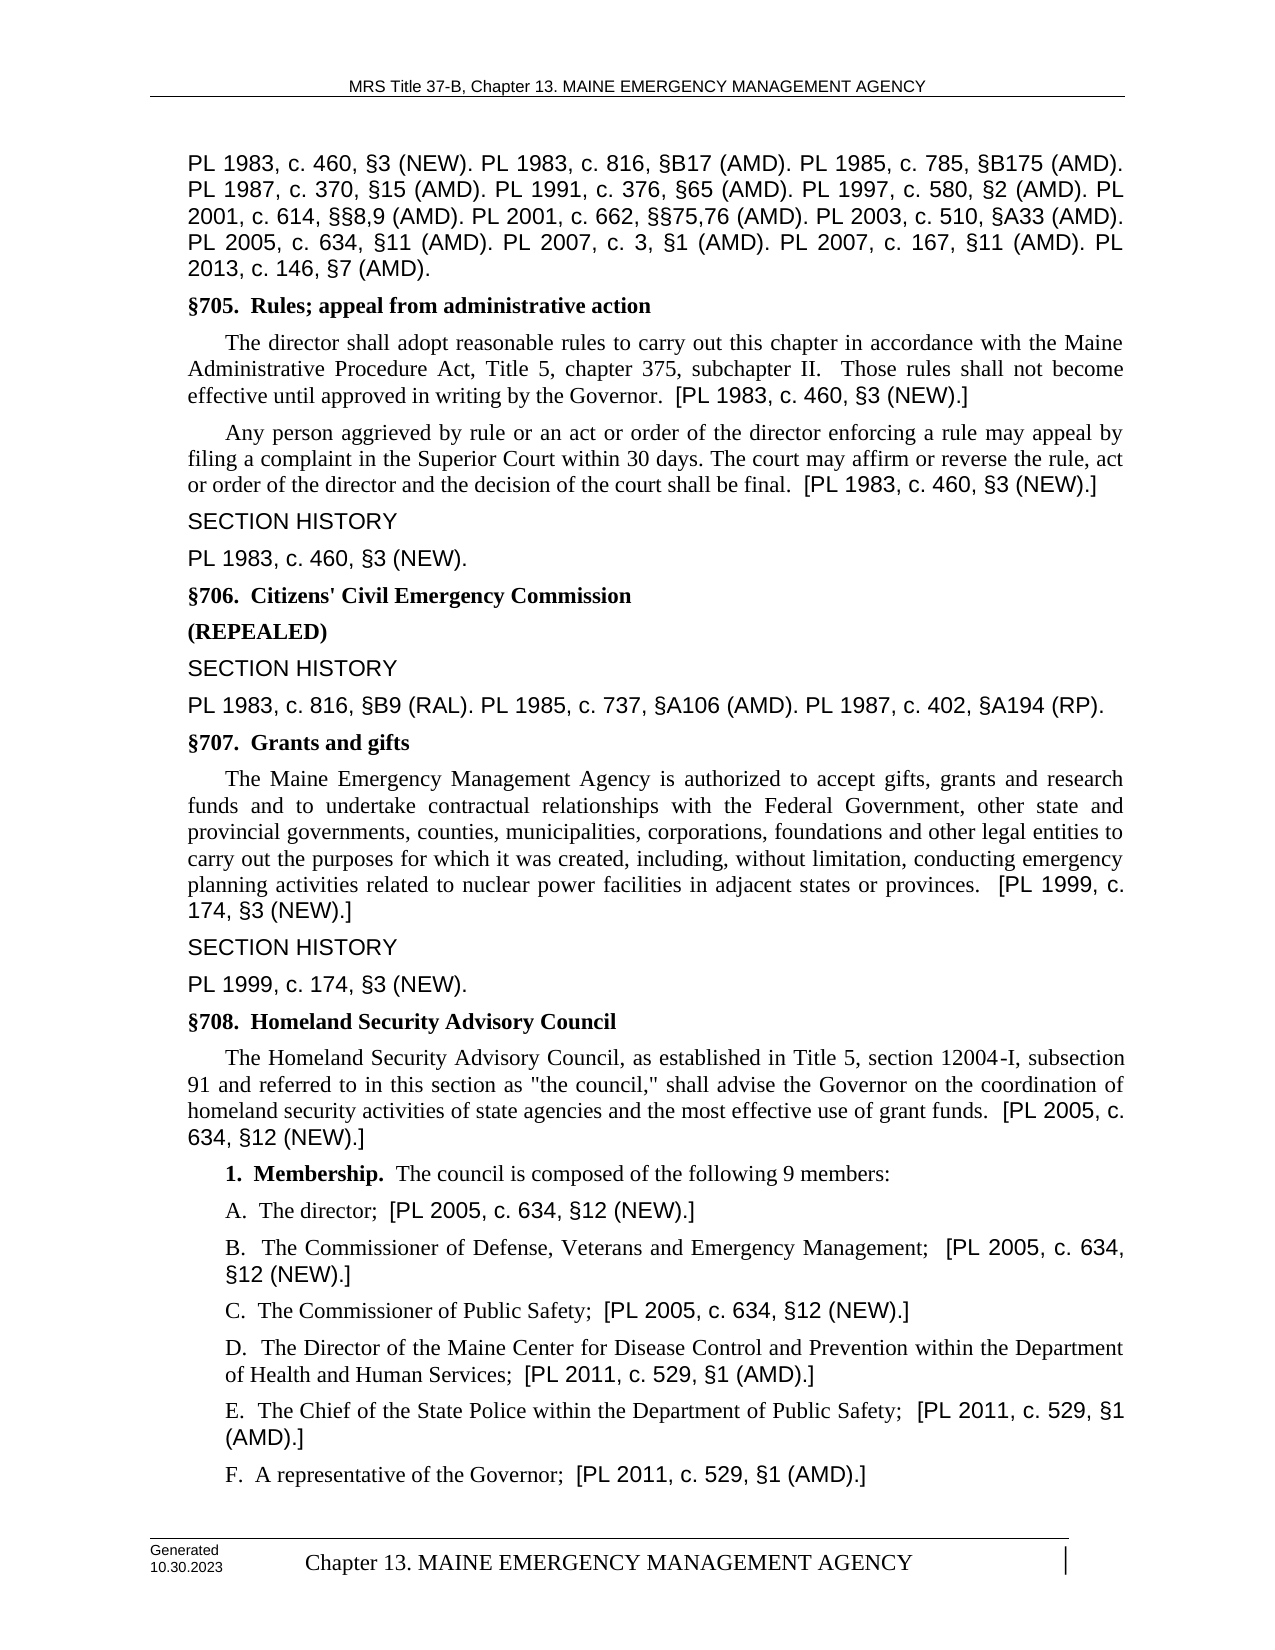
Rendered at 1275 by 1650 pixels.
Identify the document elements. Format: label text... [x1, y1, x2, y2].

text §708. Homeland Security Advisory Council [187, 1008, 1125, 1034]
text PL 1999, c. 174, §3 (NEW). [187, 971, 1125, 997]
text The Homeland Security Advisory Council, as established in Title 5, section 12004‑I, subsection 91 and referred to in this section as "the council," shall advise the Governor on the coordination of homeland security activities of state agencies and the most effective use of grant funds. [PL 2005, c. 634, §12 (NEW).] [187, 1044, 1125, 1150]
text SECTION HISTORY [187, 934, 1125, 961]
text The director shall adopt reasonable rules to carry out this chapter in accordance with the Maine Administrative Procedure Act, Title 5, chapter 375, subchapter II. Those rules shall not become effective until approved in writing by the Governor. [PL 1983, c. 460, §3 (NEW).] [187, 329, 1125, 408]
text C. The Commissioner of Public Safety; [PL 2005, c. 634, §12 (NEW).] [225, 1297, 1125, 1324]
text A. The director; [PL 2005, c. 634, §12 (NEW).] [225, 1197, 1125, 1224]
text (REPEALED) [187, 618, 1125, 645]
text §706. Citizens' Civil Emergency Commission [187, 582, 1125, 608]
text PL 1983, c. 816, §B9 (RAL). PL 1985, c. 737, §A106 (AMD). PL 1987, c. 402, §A194 (RP). [187, 692, 1125, 718]
text PL 1983, c. 460, §3 (NEW). [187, 545, 1125, 571]
text E. The Chief of the State Police within the Department of Public Safety; [PL 2011, c. 529, §1 (AMD).] [225, 1397, 1125, 1450]
text SECTION HISTORY [187, 508, 1125, 534]
text §705. Rules; appeal from administrative action [187, 292, 1125, 318]
text B. The Commissioner of Defense, Veterans and Emergency Management; [PL 2005, c. 634, §12 (NEW).] [225, 1234, 1125, 1287]
text PL 1983, c. 460, §3 (NEW). PL 1983, c. 816, §B17 (AMD). PL 1985, c. 785, §B175 (AMD). PL 1987, c. 370, §15 (AMD). PL 1991, c. 376, §65 (AMD). PL 1997, c. 580, §2 (AMD). PL 2001, c. 614, §§8,9 (AMD). PL 2001, c. 662, §§75,76 (AMD). PL 2003, c. 510, §A33 (AMD). PL 2005, c. 634, §11 (AMD). PL 2007, c. 3, §1 (AMD). PL 2007, c. 167, §11 (AMD). PL 2013, c. 146, §7 (AMD). [187, 150, 1125, 282]
text D. The Director of the Maine Center for Disease Control and Prevention within the Department of Health and Human Services; [PL 2011, c. 529, §1 (AMD).] [225, 1334, 1125, 1387]
text 1. Membership. The council is composed of the following 9 members: [187, 1160, 1125, 1187]
text SECTION HISTORY [187, 655, 1125, 682]
text Any person aggrieved by rule or an act or order of the director enforcing a rule may appeal by filing a complaint in the Superior Court within 30 days. The court may affirm or reverse the rule, act or order of the director and the decision of the court shall be final. [PL 1983, c. 460, §3 (NEW).] [187, 418, 1125, 498]
text F. A representative of the Governor; [PL 2011, c. 529, §1 (AMD).] [225, 1461, 1125, 1487]
text The Maine Emergency Management Agency is authorized to accept gifts, grants and research funds and to undertake contractual relationships with the Federal Government, other state and provincial governments, counties, municipalities, corporations, foundations and other legal entities to carry out the purposes for which it was created, including, without limitation, conducting emergency planning activities related to nuclear power facilities in adjacent states or provinces. [PL 1999, c. 174, §3 (NEW).] [187, 766, 1125, 924]
text §707. Grants and gifts [187, 729, 1125, 755]
